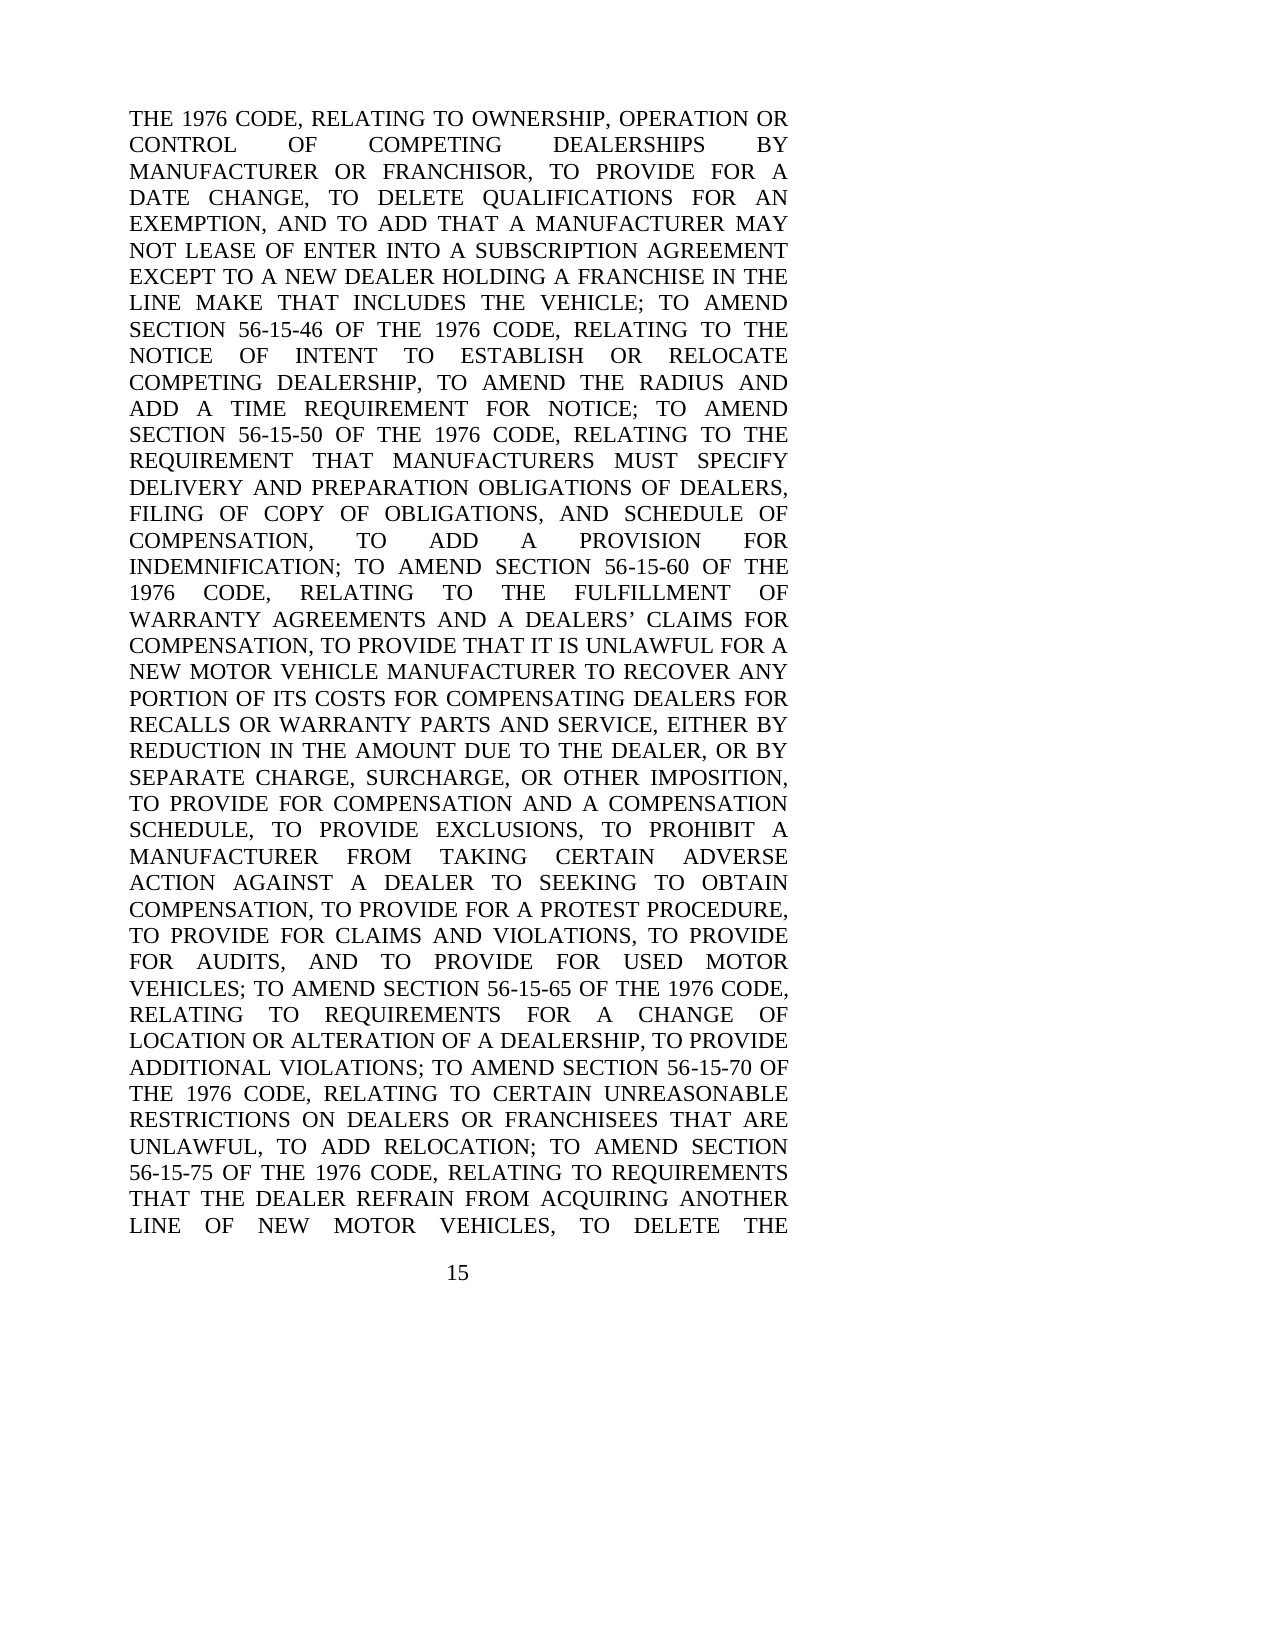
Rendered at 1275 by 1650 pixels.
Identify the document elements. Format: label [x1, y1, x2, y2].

text [129, 105, 789, 1238]
